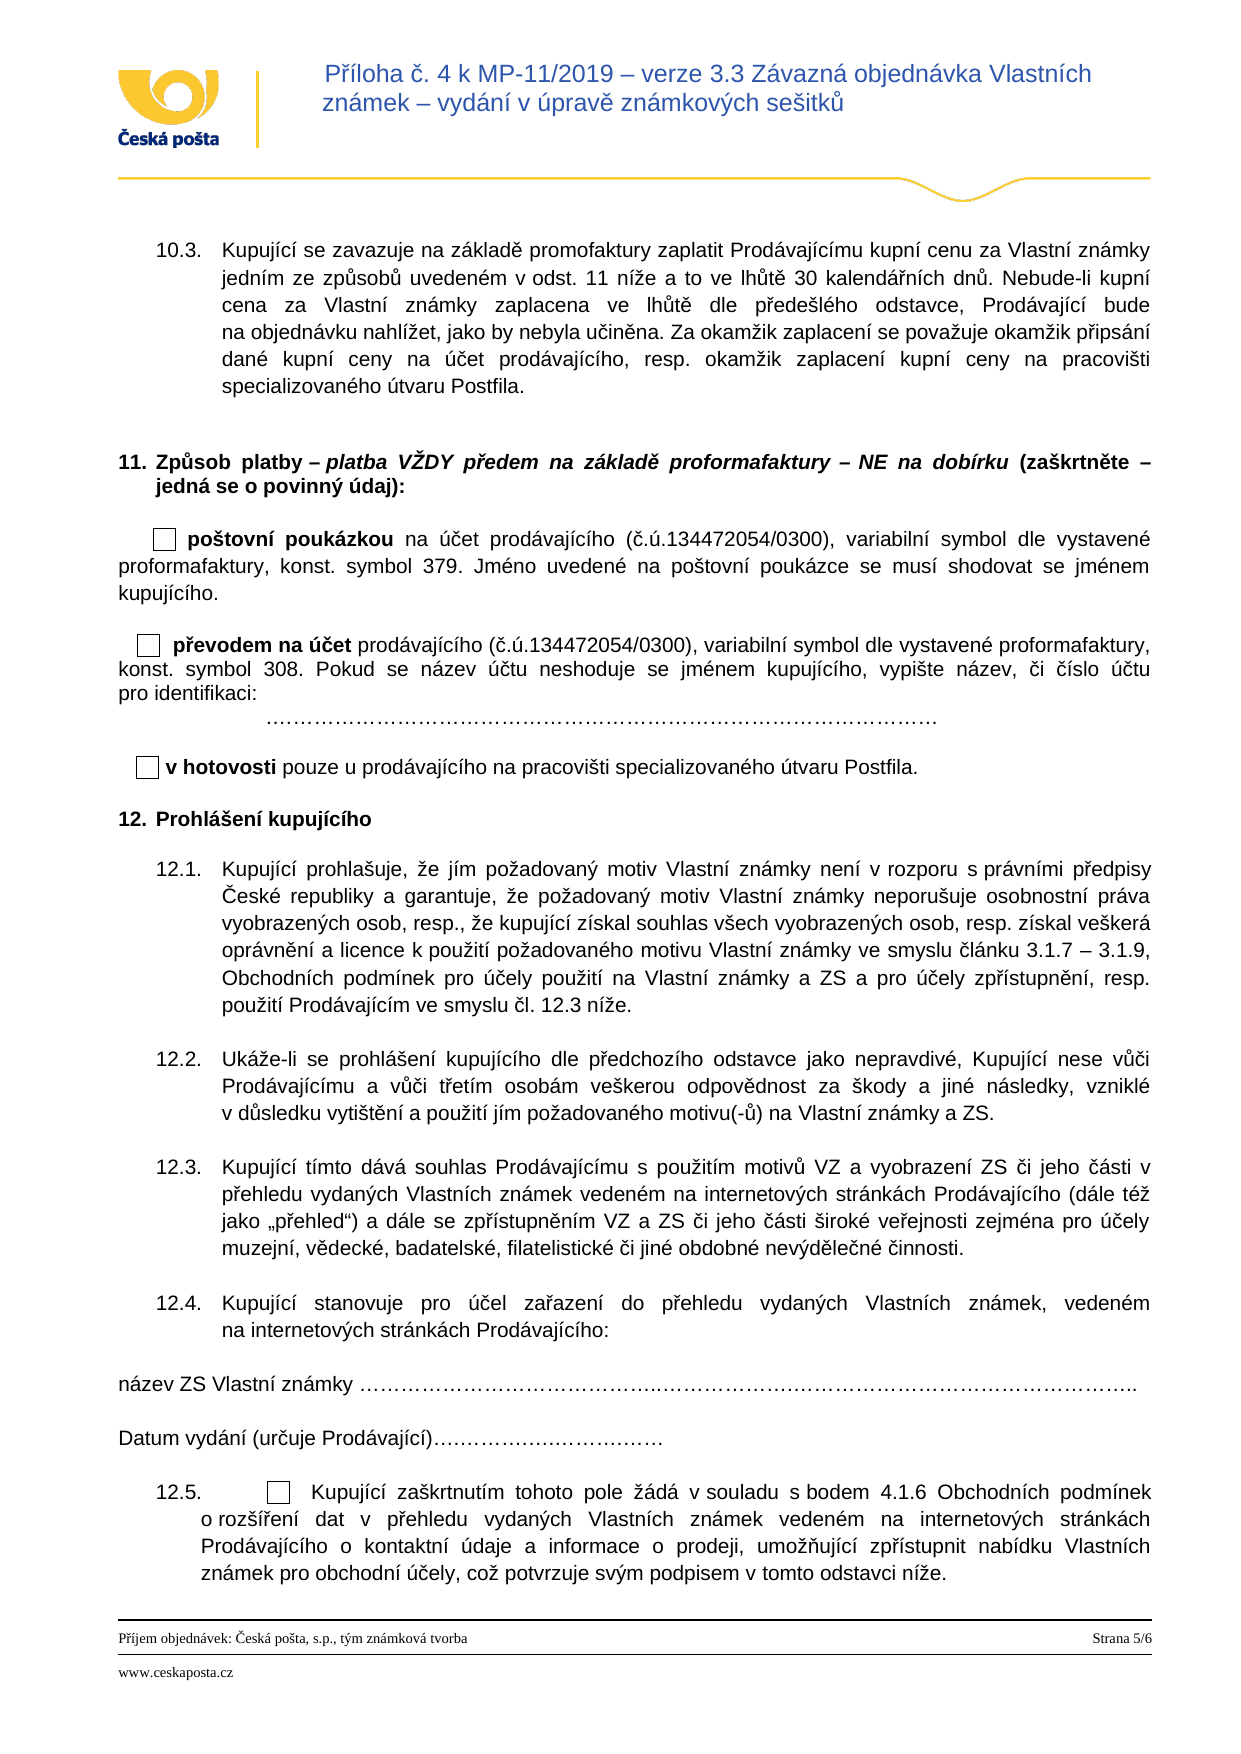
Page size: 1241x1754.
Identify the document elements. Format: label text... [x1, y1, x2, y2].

list Způsob platby – platba VŽDY předem na základě proformafaktury – NE na dobírku (zaškrtněte – jedná se o povinný údaj): [118, 450, 1152, 498]
text .…………………………………………………………………………………… [192, 705, 1152, 729]
list Kupující tímto dává souhlas Prodávajícímu s použitím motivů VZ a vyobrazení ZS či jeho části v přehledu vydaných Vlastních známek vedeném na internetových stránkách Prodávajícího (dále též jako „přehled“) a dále se zpřístupněním VZ a ZS či jeho části široké veřejnosti zejména pro účely muzejní, vědecké, badatelské, filatelistické či jiné obdobné nevýdělečné činnosti. [156, 1153, 1152, 1261]
text Datum vydání (určuje Prodávající)….……….….……….…… [118, 1424, 1152, 1451]
text převodem na účet prodávajícího (č.ú.134472054/0300), variabilní symbol dle vystavené proformafaktury, konst. symbol 308. Pokud se název účtu neshoduje se jménem kupujícího, vypište název, či číslo účtu pro identifikaci: [118, 633, 1152, 705]
list Ukáže-li se prohlášení kupujícího dle předchozího odstavce jako nepravdivé, Kupující nese vůči Prodávajícímu a vůči třetím osobám veškerou odpovědnost za škody a jiné následky, vzniklé v důsledku vytištění a použití jím požadovaného motivu(-ů) na Vlastní známky a ZS. [156, 1044, 1152, 1126]
list Kupující stanovuje pro účel zařazení do přehledu vydaných Vlastních známek, vedeném na internetových stránkách Prodávajícího: [156, 1288, 1152, 1342]
text v hotovosti pouze u prodávajícího na pracovišti specializovaného útvaru Postfila. [118, 753, 1152, 780]
list Prohlášení kupujícího [118, 807, 1152, 831]
text název ZS Vlastní známky ……………………………………..……………….………………………………………….. [118, 1369, 1152, 1397]
picture [118, 177, 1151, 202]
picture [118, 70, 219, 148]
list Kupující zaškrtnutím tohoto pole žádá v souladu s bodem 4.1.6 Obchodních podmínek o rozšíření dat v přehledu vydaných Vlastních známek vedeném na internetových stránkách Prodávajícího o kontaktní údaje a informace o prodeji, umožňující zpřístupnit nabídku Vlastních známek pro obchodní účely, což potvrzuje svým podpisem v tomto odstavci níže. [156, 1478, 1152, 1586]
text poštovní poukázkou na účet prodávajícího (č.ú.134472054/0300), variabilní symbol dle vystavené proformafaktury, konst. symbol 379. Jméno uvedené na poštovní poukázce se musí shodovat se jménem kupujícího. [118, 525, 1152, 606]
list Kupující prohlašuje, že jím požadovaný motiv Vlastní známky není v rozporu s právními předpisy České republiky a garantuje, že požadovaný motiv Vlastní známky neporušuje osobnostní práva vyobrazených osob, resp., že kupující získal souhlas všech vyobrazených osob, resp. získal veškerá oprávnění a licence k použití požadovaného motivu Vlastní známky ve smyslu článku 3.1.7 – 3.1.9, Obchodních podmínek pro účely použití na Vlastní známky a ZS a pro účely zpřístupnění, resp. použití Prodávajícím ve smyslu čl. 12.3 níže. [156, 855, 1152, 1017]
list Kupující se zavazuje na základě promofaktury zaplatit Prodávajícímu kupní cenu za Vlastní známky jedním ze způsobů uvedeném v odst. 11 níže a to ve lhůtě 30 kalendářních dnů. Nebude-li kupní cena za Vlastní známky zaplacena ve lhůtě dle předešlého odstavce, Prodávající bude na objednávku nahlížet, jako by nebyla učiněna. Za okamžik zaplacení se považuje okamžik připsání dané kupní ceny na účet prodávajícího, resp. okamžik zaplacení kupní ceny na pracovišti specializovaného útvaru Postfila. [156, 236, 1152, 399]
